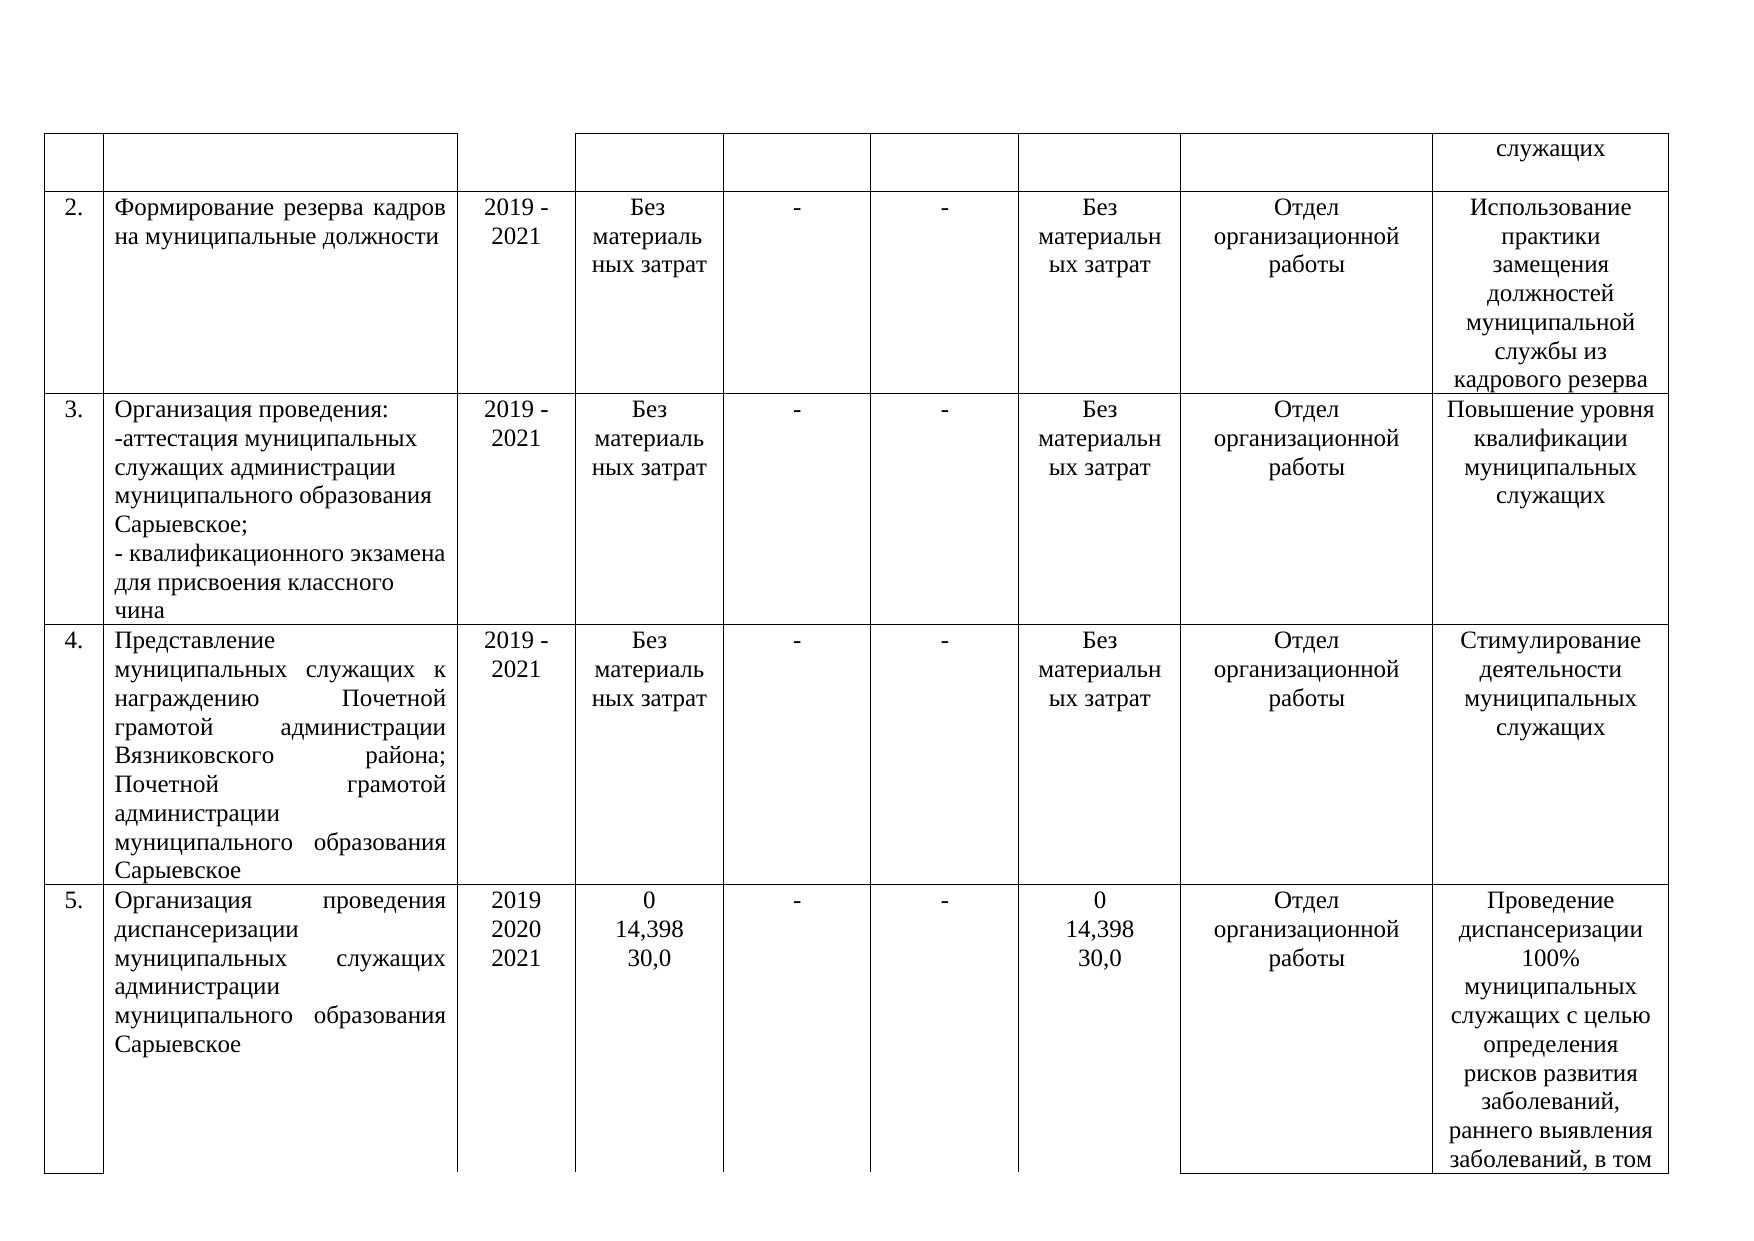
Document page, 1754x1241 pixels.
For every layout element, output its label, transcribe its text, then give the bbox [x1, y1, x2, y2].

table_cell - [871, 192, 1018, 393]
table_cell Повышение уровня квалификации муниципальных служащих [1433, 394, 1668, 624]
table_cell - [723, 885, 871, 1173]
table_cell Отдел организационной работы [1181, 625, 1432, 884]
table_cell 5. [45, 885, 103, 1173]
table_cell - [724, 394, 870, 624]
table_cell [1181, 885, 1432, 1173]
table_cell - [724, 134, 870, 191]
table_cell [1019, 134, 1180, 191]
table_cell - [724, 192, 870, 393]
table_cell 2019 -2021 [458, 625, 575, 884]
table_cell Без материаль ных затрат [576, 192, 723, 393]
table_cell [104, 885, 457, 1173]
table_cell 2. [45, 192, 103, 393]
table_cell 4. [45, 625, 103, 884]
table_cell Использование практики замещения должностей муниципальной службы из кадрового резерва [1433, 192, 1668, 393]
table_cell [458, 133, 575, 191]
table_cell Организация проведения: -аттестация муниципальных служащих администрации муниципального образования Сарыевское; - квалификационного экзамена для присвоения классного чина [104, 394, 457, 624]
table_cell Отдел организационной работы [1181, 394, 1432, 624]
table_cell - [724, 625, 870, 884]
table_cell Без материаль ных затрат [576, 625, 723, 884]
table_cell Стимулирование деятельности муниципальных служащих [1433, 625, 1668, 884]
table_cell Без материальных затрат [1019, 625, 1180, 884]
table_cell - [871, 625, 1018, 884]
table_cell 2019 2020 2021 [457, 885, 575, 1173]
table_cell [576, 134, 723, 191]
table_cell Без материальных затрат [1019, 394, 1180, 624]
table_cell - [871, 394, 1018, 624]
table_cell 0 14,398 30,0 [575, 885, 723, 1173]
table_cell 2019 -2021 [458, 192, 575, 393]
table_cell 2019 -2021 [458, 394, 575, 624]
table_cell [1433, 885, 1668, 1173]
table_cell Отдел организационной работы [1181, 192, 1432, 393]
table_cell - [871, 134, 1018, 191]
table_cell Формирование резерва кадров на муниципальные должности [104, 192, 457, 393]
table_cell - [871, 885, 1018, 1173]
table_cell Без материаль ных затрат [576, 394, 723, 624]
table_cell Без материальных затрат [1019, 192, 1180, 393]
table_cell 0 14,398 30,0 [1019, 885, 1180, 1173]
table_cell Представление муниципальных служащих к награждению Почетной грамотой администрации Вязниковского района; Почетной грамотой администрации муниципального образования Сарыевское [104, 625, 457, 884]
table_cell 3. [45, 394, 103, 624]
